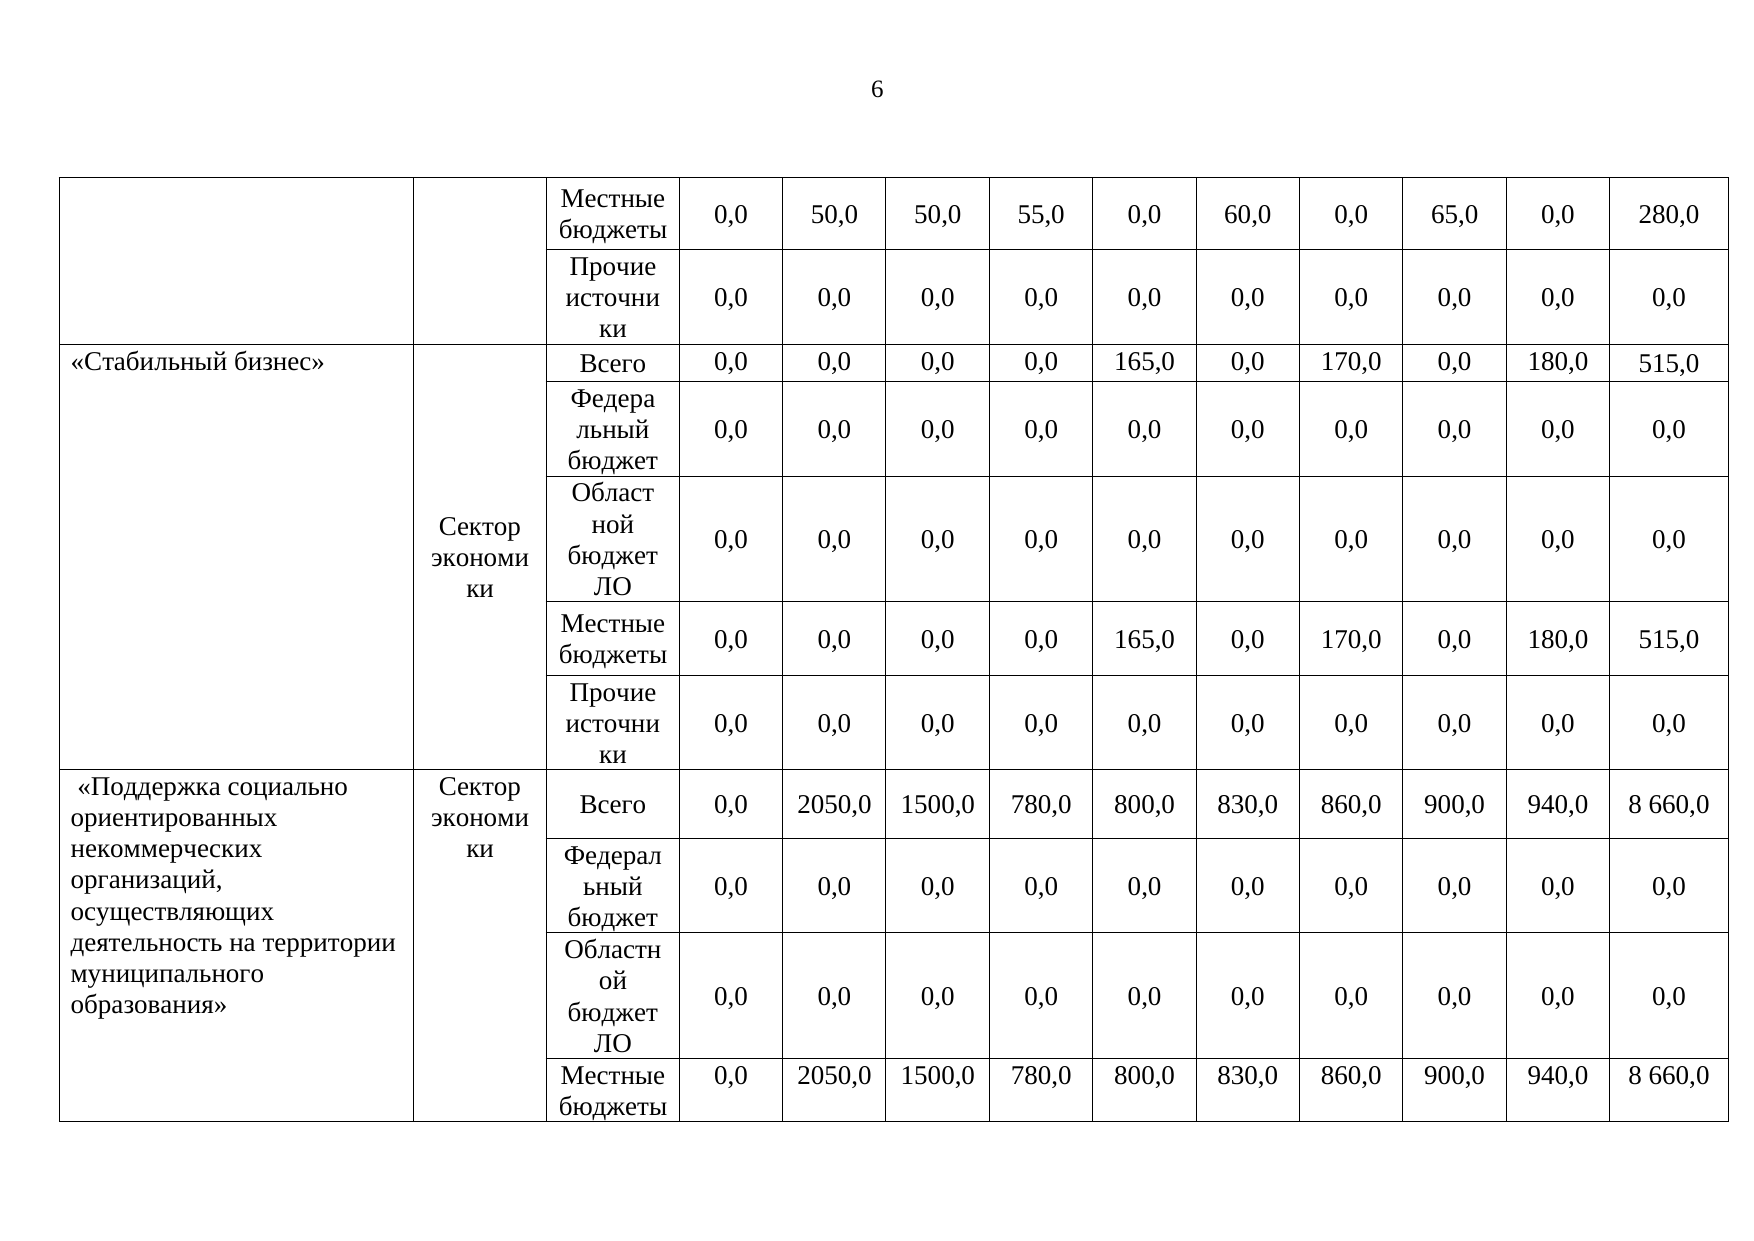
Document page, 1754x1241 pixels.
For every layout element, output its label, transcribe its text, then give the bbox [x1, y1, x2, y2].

table_cell 180,0 [1507, 602, 1609, 674]
table_cell 0,0 [1093, 933, 1196, 1058]
table_cell 0,0 [783, 477, 885, 601]
table_cell 0,0 [1093, 382, 1196, 476]
table_cell 515,0 [1610, 345, 1728, 381]
table_cell 0,0 [680, 1059, 782, 1121]
table_cell Област ной бюджет ЛО [547, 477, 679, 601]
table_cell Федера льный бюджет [547, 382, 679, 476]
table_cell 0,0 [680, 477, 782, 601]
table_cell 0,0 [1610, 250, 1728, 343]
table_cell 0,0 [1507, 933, 1609, 1058]
table_cell 0,0 [886, 345, 989, 381]
table_cell 860,0 [1300, 770, 1402, 838]
table_cell 0,0 [886, 676, 989, 769]
table_cell 50,0 [783, 178, 885, 249]
table_cell 0,0 [1507, 839, 1609, 932]
table_cell 0,0 [1093, 250, 1196, 343]
table_cell 0,0 [1093, 178, 1196, 249]
table_cell «Поддержка социально ориентированных некоммерческих организаций, осуществляющих деятельность на территории муниципального образования» [60, 770, 413, 1121]
table_cell 0,0 [1300, 178, 1402, 249]
table_cell 0,0 [1403, 676, 1506, 769]
table_cell 165,0 [1093, 602, 1196, 674]
table_cell 0,0 [680, 250, 782, 343]
table_cell Всего [547, 345, 679, 381]
table_cell Местные бюджеты [547, 1059, 679, 1121]
table_cell 0,0 [680, 602, 782, 674]
table_cell 0,0 [783, 345, 885, 381]
table_cell 0,0 [680, 382, 782, 476]
table_cell 0,0 [680, 178, 782, 249]
table_cell 780,0 [990, 1059, 1092, 1121]
table_cell 65,0 [1403, 178, 1506, 249]
table_cell 8 660,0 [1610, 1059, 1728, 1121]
table_cell 0,0 [680, 676, 782, 769]
table_cell 0,0 [1403, 382, 1506, 476]
table_cell Местные бюджеты [547, 178, 679, 249]
table_cell 0,0 [1197, 602, 1299, 674]
table_cell 0,0 [1093, 477, 1196, 601]
table_cell 0,0 [990, 345, 1092, 381]
table_cell 0,0 [1403, 933, 1506, 1058]
table_cell 0,0 [1403, 250, 1506, 343]
table_cell 0,0 [886, 477, 989, 601]
table_cell 0,0 [886, 382, 989, 476]
table_cell 0,0 [990, 250, 1092, 343]
table_cell 0,0 [1403, 477, 1506, 601]
table_cell Областной бюджет ЛО [547, 933, 679, 1058]
table_cell 60,0 [1197, 178, 1299, 249]
table_cell 0,0 [1093, 676, 1196, 769]
table_cell 900,0 [1403, 770, 1506, 838]
table_cell 170,0 [1300, 345, 1402, 381]
table_cell 0,0 [1300, 933, 1402, 1058]
table_cell 0,0 [783, 933, 885, 1058]
table_cell «Стабильный бизнес» [60, 345, 413, 769]
table_cell 0,0 [990, 676, 1092, 769]
table_cell 0,0 [1610, 382, 1728, 476]
table_cell 180,0 [1507, 345, 1609, 381]
table_cell 0,0 [783, 602, 885, 674]
table_cell 0,0 [1197, 477, 1299, 601]
table_cell Прочие источни ки [547, 676, 679, 769]
table_cell 0,0 [1507, 477, 1609, 601]
table_cell 780,0 [990, 770, 1092, 838]
table_cell 0,0 [990, 933, 1092, 1058]
table_cell Федеральный бюджет [547, 839, 679, 932]
table_cell 900,0 [1403, 1059, 1506, 1121]
table_cell 0,0 [1197, 345, 1299, 381]
table_cell 0,0 [680, 770, 782, 838]
table_cell 0,0 [990, 382, 1092, 476]
table_cell 0,0 [1197, 382, 1299, 476]
table_cell 940,0 [1507, 1059, 1609, 1121]
table_cell 830,0 [1197, 770, 1299, 838]
table_cell 0,0 [1507, 178, 1609, 249]
table_cell Прочие источни ки [547, 250, 679, 343]
table_cell 1500,0 [886, 1059, 989, 1121]
table_cell 0,0 [1507, 382, 1609, 476]
table_cell Сектор экономики [414, 770, 546, 1121]
table_cell 0,0 [680, 933, 782, 1058]
table_cell 0,0 [1403, 602, 1506, 674]
table_cell 0,0 [783, 839, 885, 932]
table_cell 0,0 [783, 382, 885, 476]
table_cell 0,0 [886, 250, 989, 343]
table_cell 0,0 [783, 250, 885, 343]
table_cell 0,0 [990, 839, 1092, 932]
table_cell 0,0 [1197, 250, 1299, 343]
table_cell 800,0 [1093, 1059, 1196, 1121]
table_cell 0,0 [990, 477, 1092, 601]
table_cell 0,0 [1403, 839, 1506, 932]
table_cell 0,0 [1403, 345, 1506, 381]
table_cell 0,0 [680, 839, 782, 932]
table_cell 0,0 [1300, 676, 1402, 769]
table_cell 0,0 [1300, 839, 1402, 932]
table_cell 800,0 [1093, 770, 1196, 838]
table_cell 0,0 [1300, 382, 1402, 476]
table_cell 0,0 [1610, 676, 1728, 769]
table_cell 515,0 [1610, 602, 1728, 674]
table_cell 0,0 [1507, 676, 1609, 769]
table_cell Сектор экономики [414, 345, 546, 769]
table_cell 0,0 [1197, 839, 1299, 932]
table_cell 830,0 [1197, 1059, 1299, 1121]
table_cell 0,0 [680, 345, 782, 381]
table_cell 0,0 [1300, 250, 1402, 343]
table_cell Всего [547, 770, 679, 838]
table_cell 165,0 [1093, 345, 1196, 381]
table_cell 0,0 [886, 602, 989, 674]
table_cell 0,0 [1507, 250, 1609, 343]
table_cell 860,0 [1300, 1059, 1402, 1121]
table_cell 0,0 [1197, 933, 1299, 1058]
table_cell 170,0 [1300, 602, 1402, 674]
table_cell 0,0 [1093, 839, 1196, 932]
table_cell 2050,0 [783, 1059, 885, 1121]
table_cell 0,0 [1197, 676, 1299, 769]
table_cell 0,0 [886, 933, 989, 1058]
table_cell 1500,0 [886, 770, 989, 838]
table_cell 2050,0 [783, 770, 885, 838]
table_cell 0,0 [1610, 933, 1728, 1058]
table_cell 0,0 [783, 676, 885, 769]
table_cell 0,0 [990, 602, 1092, 674]
table_cell 940,0 [1507, 770, 1609, 838]
table_cell 0,0 [1610, 477, 1728, 601]
table_cell 0,0 [1300, 477, 1402, 601]
table_cell 280,0 [1610, 178, 1728, 249]
table_cell Местные бюджеты [547, 602, 679, 674]
table_cell 0,0 [1610, 839, 1728, 932]
table_cell 0,0 [886, 839, 989, 932]
table_cell 8 660,0 [1610, 770, 1728, 838]
table_cell 55,0 [990, 178, 1092, 249]
table_cell 50,0 [886, 178, 989, 249]
